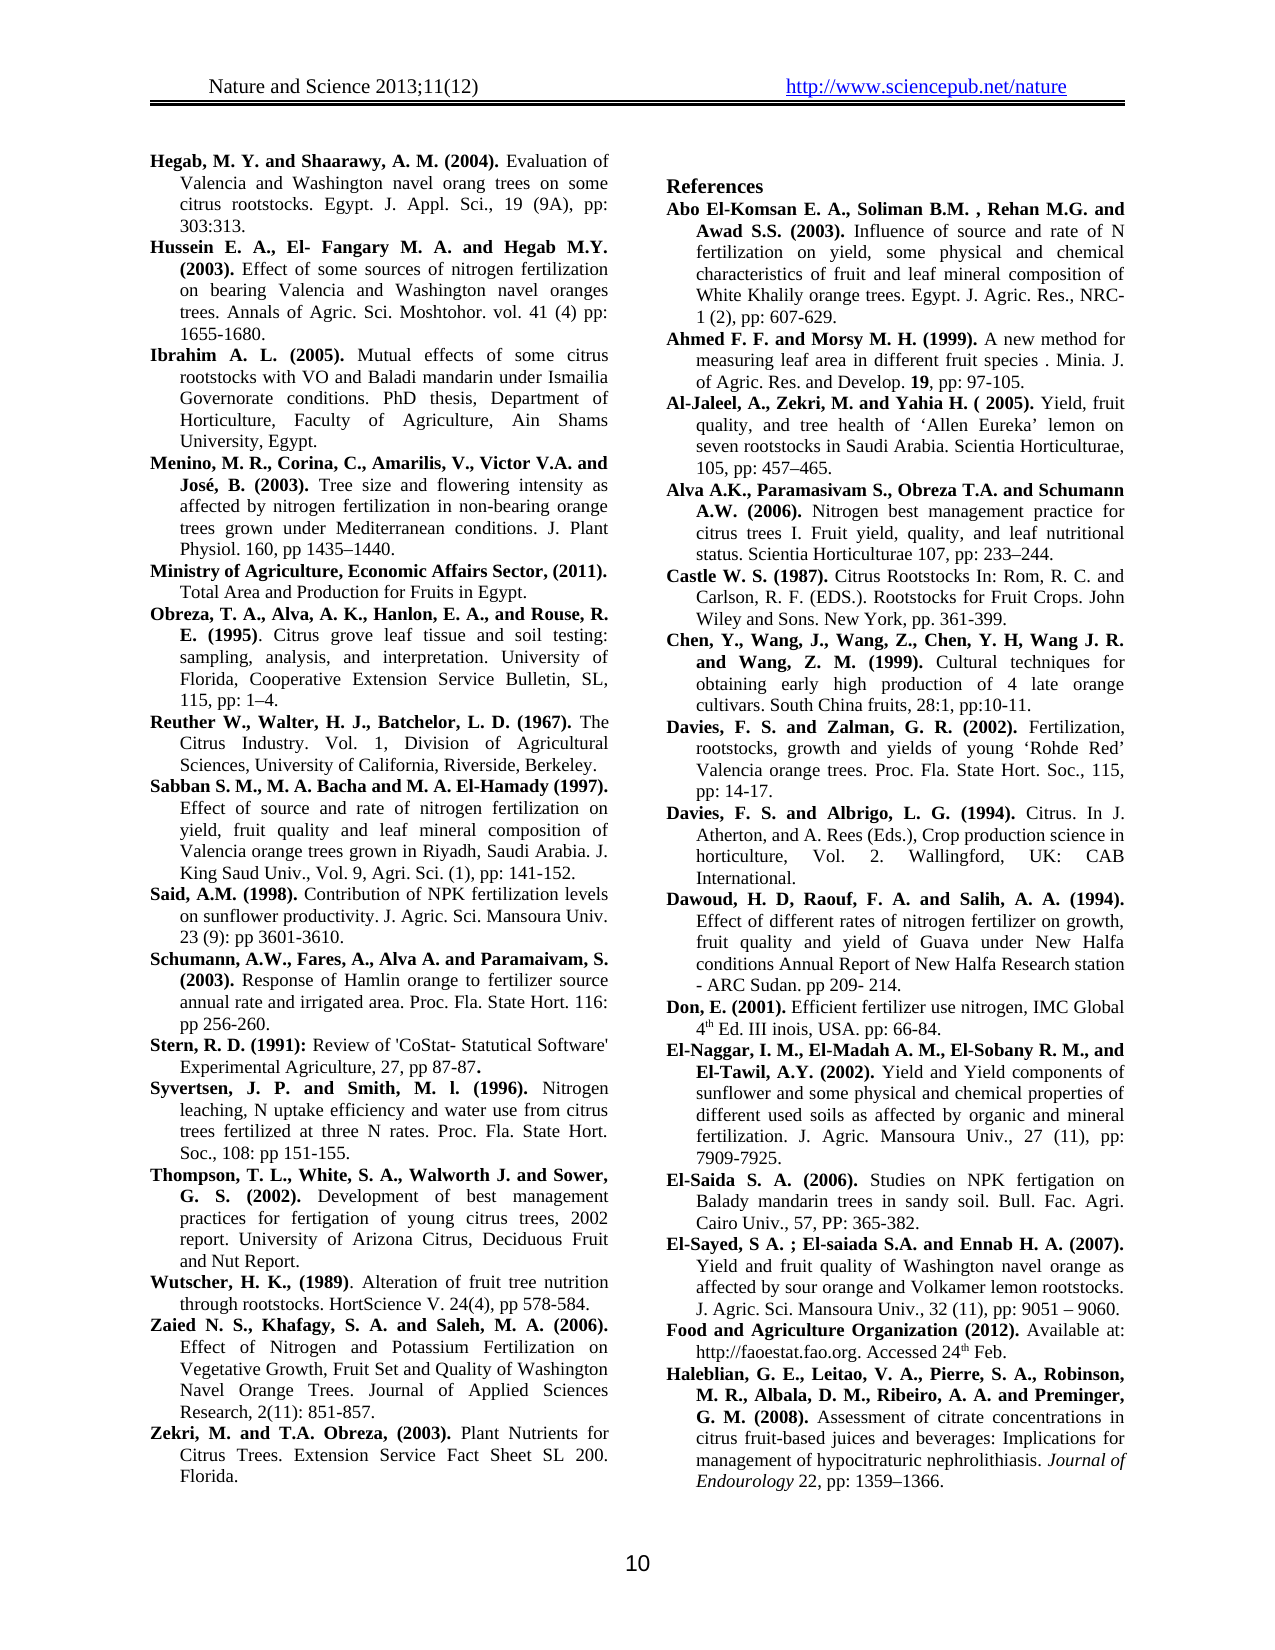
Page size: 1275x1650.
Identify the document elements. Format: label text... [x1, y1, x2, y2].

text Ministry of Agriculture, Economic Affairs Sector, (2011). Total Area and Production for Fruits in Egypt. [150, 560, 609, 603]
text References [666, 174, 1125, 198]
text Al-Jaleel, A., Zekri, M. and Yahia H. ( 2005). Yield, fruit quality, and tree health of ‘Allen Eureka’ lemon on seven rootstocks in Saudi Arabia. Scientia Horticulturae, 105, pp: 457–465. [666, 392, 1125, 478]
text Sabban S. M., M. A. Bacha and M. A. El-Hamady (1997). Effect of source and rate of nitrogen fertilization on yield, fruit quality and leaf mineral composition of Valencia orange trees grown in Riyadh, Saudi Arabia. J. King Saud Univ., Vol. 9, Agri. Sci. (1), pp: 141-152. [150, 775, 609, 883]
text Davies, F. S. and Albrigo, L. G. (1994). Citrus. In J. Atherton, and A. Rees (Eds.), Crop production science in horticulture, Vol. 2. Wallingford, UK: CAB International. [666, 802, 1125, 888]
text El-Naggar, I. M., El-Madah A. M., El-Sobany R. M., and El-Tawil, A.Y. (2002). Yield and Yield components of sunflower and some physical and chemical properties of different used soils as affected by organic and mineral fertilization. J. Agric. Mansoura Univ., 27 (11), pp: 7909-7925. [666, 1039, 1125, 1168]
text Dawoud, H. D, Raouf, F. A. and Salih, A. A. (1994). Effect of different rates of nitrogen fertilizer on growth, fruit quality and yield of Guava under New Halfa conditions Annual Report of New Halfa Research station - ARC Sudan. pp 209- 214. [666, 888, 1125, 996]
text Food and Agriculture Organization (2012). Available at: http://faoestat.fao.org. Accessed 24th Feb. [666, 1319, 1125, 1362]
text El-Sayed, S A. ; El-saiada S.A. and Ennab H. A. (2007). Yield and fruit quality of Washington navel orange as affected by sour orange and Volkamer lemon rootstocks. J. Agric. Sci. Mansoura Univ., 32 (11), pp: 9051 – 9060. [666, 1233, 1125, 1319]
text Abo El-Komsan E. A., Soliman B.M. , Rehan M.G. and Awad S.S. (2003). Influence of source and rate of N fertilization on yield, some physical and chemical characteristics of fruit and leaf mineral composition of White Khalily orange trees. Egypt. J. Agric. Res., NRC- 1 (2), pp: 607-629. [666, 198, 1125, 327]
text El-Saida S. A. (2006). Studies on NPK fertigation on Balady mandarin trees in sandy soil. Bull. Fac. Agri. Cairo Univ., 57, PP: 365-382. [666, 1168, 1125, 1233]
text Menino, M. R., Corina, C., Amarilis, V., Victor V.A. and José, B. (2003). Tree size and flowering intensity as affected by nitrogen fertilization in non-bearing orange trees grown under Mediterranean conditions. J. Plant Physiol. 160, pp 1435–1440. [150, 452, 609, 560]
text Thompson, T. L., White, S. A., Walworth J. and Sower, G. S. (2002). Development of best management practices for fertigation of young citrus trees, 2002 report. University of Arizona Citrus, Deciduous Fruit and Nut Report. [150, 1163, 609, 1271]
text Ahmed F. F. and Morsy M. H. (1999). A new method for measuring leaf area in different fruit species . Minia. J. of Agric. Res. and Develop. 19, pp: 97-105. [666, 327, 1125, 392]
subtitle Syvertsen, J. P. and Smith, M. l. (1996). Nitrogen leaching, N uptake efficiency and water use from citrus trees fertilized at three N rates. Proc. Fla. State Hort. Soc., 108: pp 151-155. [150, 1077, 609, 1163]
text Hegab, M. Y. and Shaarawy, A. M. (2004). Evaluation of Valencia and Washington navel orang trees on some citrus rootstocks. Egypt. J. Appl. Sci., 19 (9A), pp: 303:313. [150, 150, 609, 236]
text Zaied N. S., Khafagy, S. A. and Saleh, M. A. (2006). Effect of Nitrogen and Potassium Fertilization on Vegetative Growth, Fruit Set and Quality of Washington Navel Orange Trees. Journal of Applied Sciences Research, 2(11): 851-857. [150, 1314, 609, 1422]
text Haleblian, G. E., Leitao, V. A., Pierre, S. A., Robinson, M. R., Albala, D. M., Ribeiro, A. A. and Preminger, G. M. (2008). Assessment of citrate concentrations in citrus fruit-based juices and beverages: Implications for management of hypocitraturic nephrolithiasis. Journal of Endourology 22, pp: 1359–1366. [666, 1362, 1125, 1492]
text Ibrahim A. L. (2005). Mutual effects of some citrus rootstocks with VO and Baladi mandarin under Ismailia Governorate conditions. PhD thesis, Department of Horticulture, Faculty of Agriculture, Ain Shams University, Egypt. [150, 344, 609, 452]
text Hussein E. A., El- Fangary M. A. and Hegab M.Y. (2003). Effect of some sources of nitrogen fertilization on bearing Valencia and Washington navel oranges trees. Annals of Agric. Sci. Moshtohor. vol. 41 (4) pp: 1655-1680. [150, 236, 609, 344]
text Don, E. (2001). Efficient fertilizer use nitrogen, IMC Global 4th Ed. III inois, USA. pp: 66-84. [666, 996, 1125, 1039]
text Said, A.M. (1998). Contribution of NPK fertilization levels on sunflower productivity. J. Agric. Sci. Mansoura Univ. 23 (9): pp 3601-3610. [150, 883, 609, 948]
text Stern, R. D. (1991): Review of 'CoStat- Statutical Software' Experimental Agriculture, 27, pp 87-87. [150, 1034, 609, 1077]
text Davies, F. S. and Zalman, G. R. (2002). Fertilization, rootstocks, growth and yields of young ‘Rohde Red’ Valencia orange trees. Proc. Fla. State Hort. Soc., 115, pp: 14-17. [666, 716, 1125, 802]
text Alva A.K., Paramasivam S., Obreza T.A. and Schumann A.W. (2006). Nitrogen best management practice for citrus trees I. Fruit yield, quality, and leaf nutritional status. Scientia Horticulturae 107, pp: 233–244. [666, 478, 1125, 565]
text Zekri, M. and T.A. Obreza, (2003). Plant Nutrients for Citrus Trees. Extension Service Fact Sheet SL 200. Florida. [150, 1422, 609, 1487]
text Reuther W., Walter, H. J., Batchelor, L. D. (1967). The Citrus Industry. Vol. 1, Division of Agricultural Sciences, University of California, Riverside, Berkeley. [150, 711, 609, 775]
text Castle W. S. (1987). Citrus Rootstocks In: Rom, R. C. and Carlson, R. F. (EDS.). Rootstocks for Fruit Crops. John Wiley and Sons. New York, pp. 361-399. [666, 565, 1125, 629]
text Obreza, T. A., Alva, A. K., Hanlon, E. A., and Rouse, R. E. (1995). Citrus grove leaf tissue and soil testing: sampling, analysis, and interpretation. University of Florida, Cooperative Extension Service Bulletin, SL, 115, pp: 1–4. [150, 603, 609, 711]
text Chen, Y., Wang, J., Wang, Z., Chen, Y. H, Wang J. R. and Wang, Z. M. (1999). Cultural techniques for obtaining early high production of 4 late orange cultivars. South China fruits, 28:1, pp:10-11. [666, 629, 1125, 716]
text Schumann, A.W., Fares, A., Alva A. and Paramaivam, S. (2003). Response of Hamlin orange to fertilizer source annual rate and irrigated area. Proc. Fla. State Hort. 116: pp 256-260. [150, 948, 609, 1034]
text Wutscher, H. K., (1989). Alteration of fruit tree nutrition through rootstocks. HortScience V. 24(4), pp 578-584. [150, 1271, 609, 1314]
